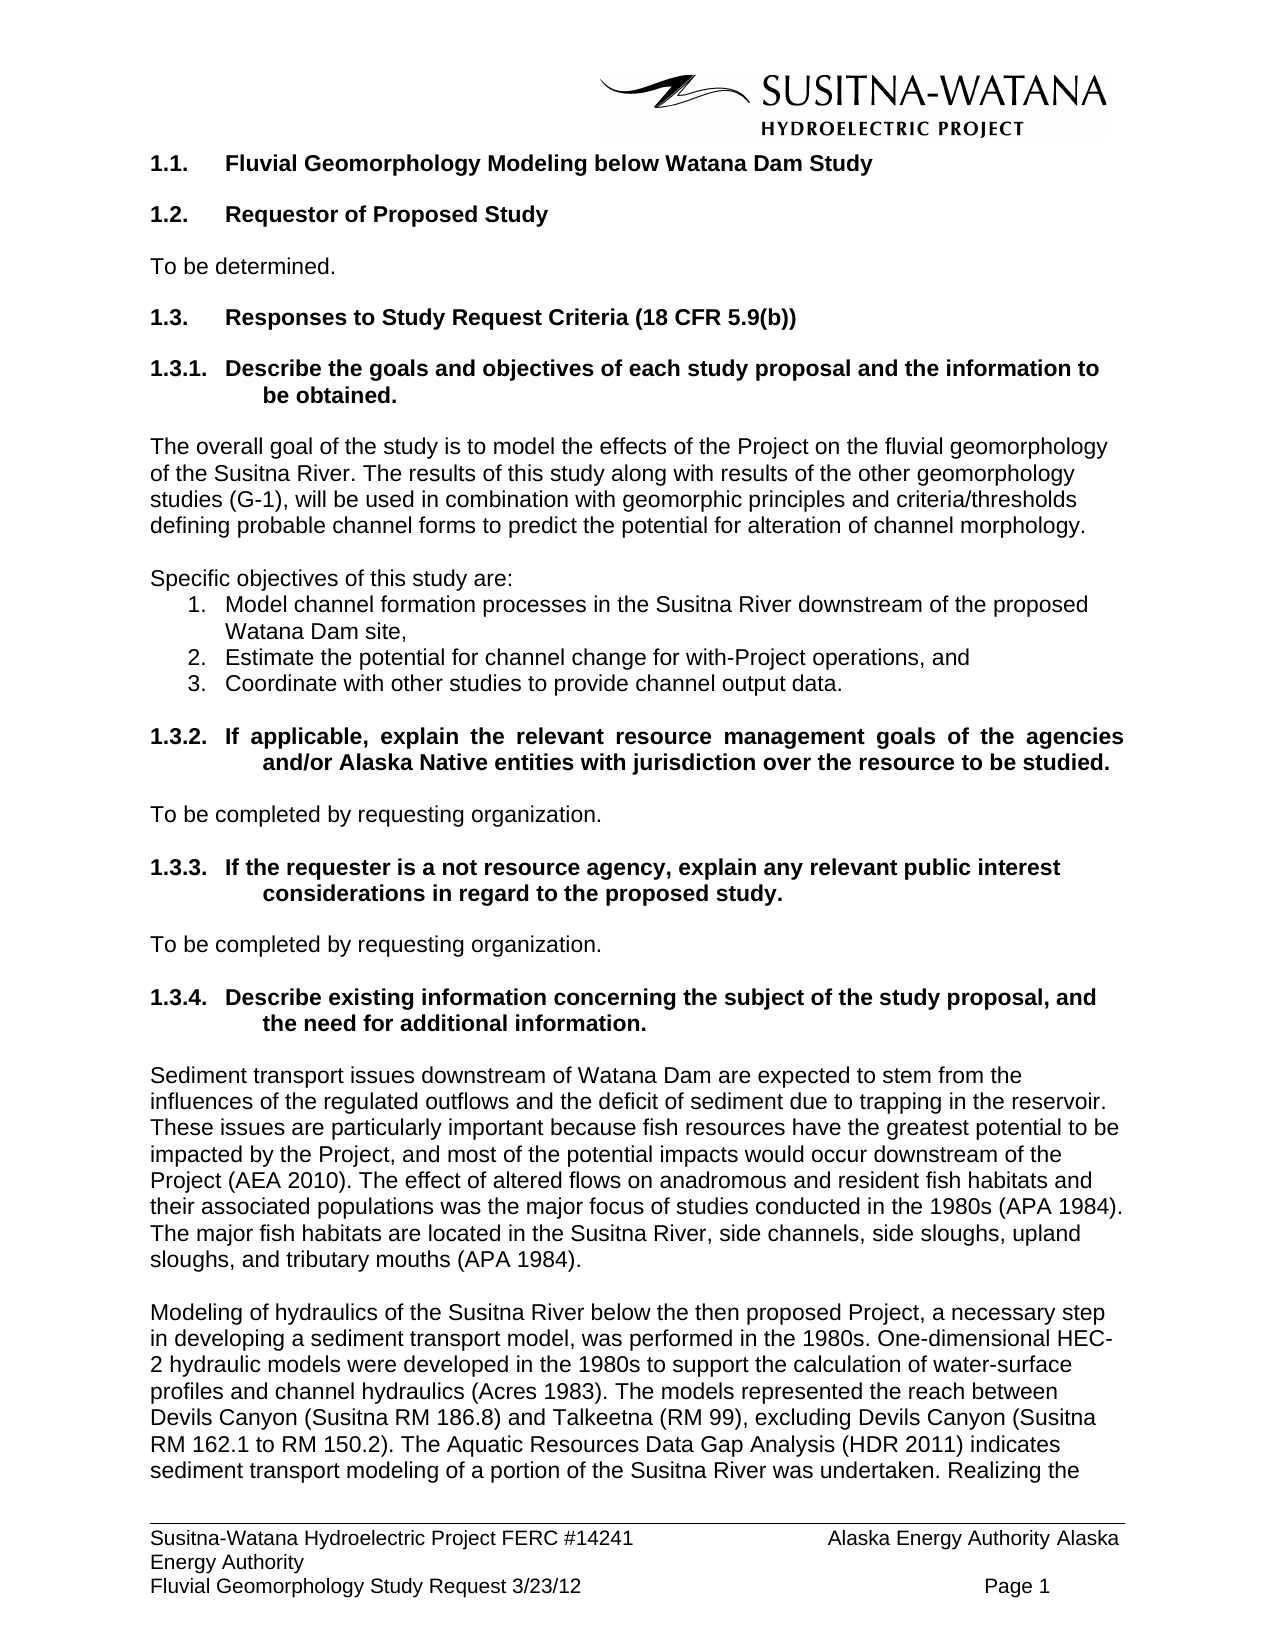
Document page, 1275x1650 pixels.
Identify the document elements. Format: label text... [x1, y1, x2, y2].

text If the requester is a not resource agency, explain any relevant public interest considerations in regard to the proposed study. [150, 853, 1125, 906]
text Describe the goals and objectives of each study proposal and the information to be obtained. [150, 355, 1125, 408]
text Sediment transport issues downstream of Watana Dam are expected to stem from the influences of the regulated outflows and the deficit of sediment due to trapping in the reservoir. These issues are particularly important because fish resources have the greatest potential to be impacted by the Project, and most of the potential impacts would occur downstream of the Project (AEA 2010). The effect of altered flows on anadromous and resident fish habitats and their associated populations was the major focus of studies conducted in the 1980s (APA 1984). The major fish habitats are located in the Susitna River, side channels, side sloughs, upland sloughs, and tributary mouths (APA 1984). [150, 1062, 1125, 1272]
text If applicable, explain the relevant resource management goals of the agencies and/or Alaska Native entities with jurisdiction over the resource to be studied. [150, 723, 1125, 776]
list Estimate the potential for channel change for with-Project operations, and [187, 644, 1125, 670]
text To be completed by requesting organization. [150, 801, 1125, 827]
text Requestor of Proposed Study [150, 201, 1125, 228]
text The overall goal of the study is to model the effects of the Project on the fluvial geomorphology of the Susitna River. The results of this study along with results of the other geomorphology studies (G-1), will be used in combination with geomorphic principles and criteria/thresholds defining probable channel forms to predict the potential for alteration of channel morphology. [150, 433, 1125, 538]
list Model channel formation processes in the Susitna River downstream of the proposed Watana Dam site, [187, 591, 1125, 644]
text Describe existing information concerning the subject of the study proposal, and the need for additional information. [150, 984, 1125, 1037]
list To be determined. [150, 253, 1125, 279]
text To be completed by requesting organization. [150, 931, 1125, 957]
picture [600, 75, 1107, 138]
text Fluvial Geomorphology Modeling below Watana Dam Study [150, 150, 1125, 176]
text Specific objectives of this study are: [150, 565, 1125, 591]
text Responses to Study Request Criteria (18 CFR 5.9(b)) [150, 304, 1125, 330]
list Coordinate with other studies to provide channel output data. [187, 670, 1125, 697]
